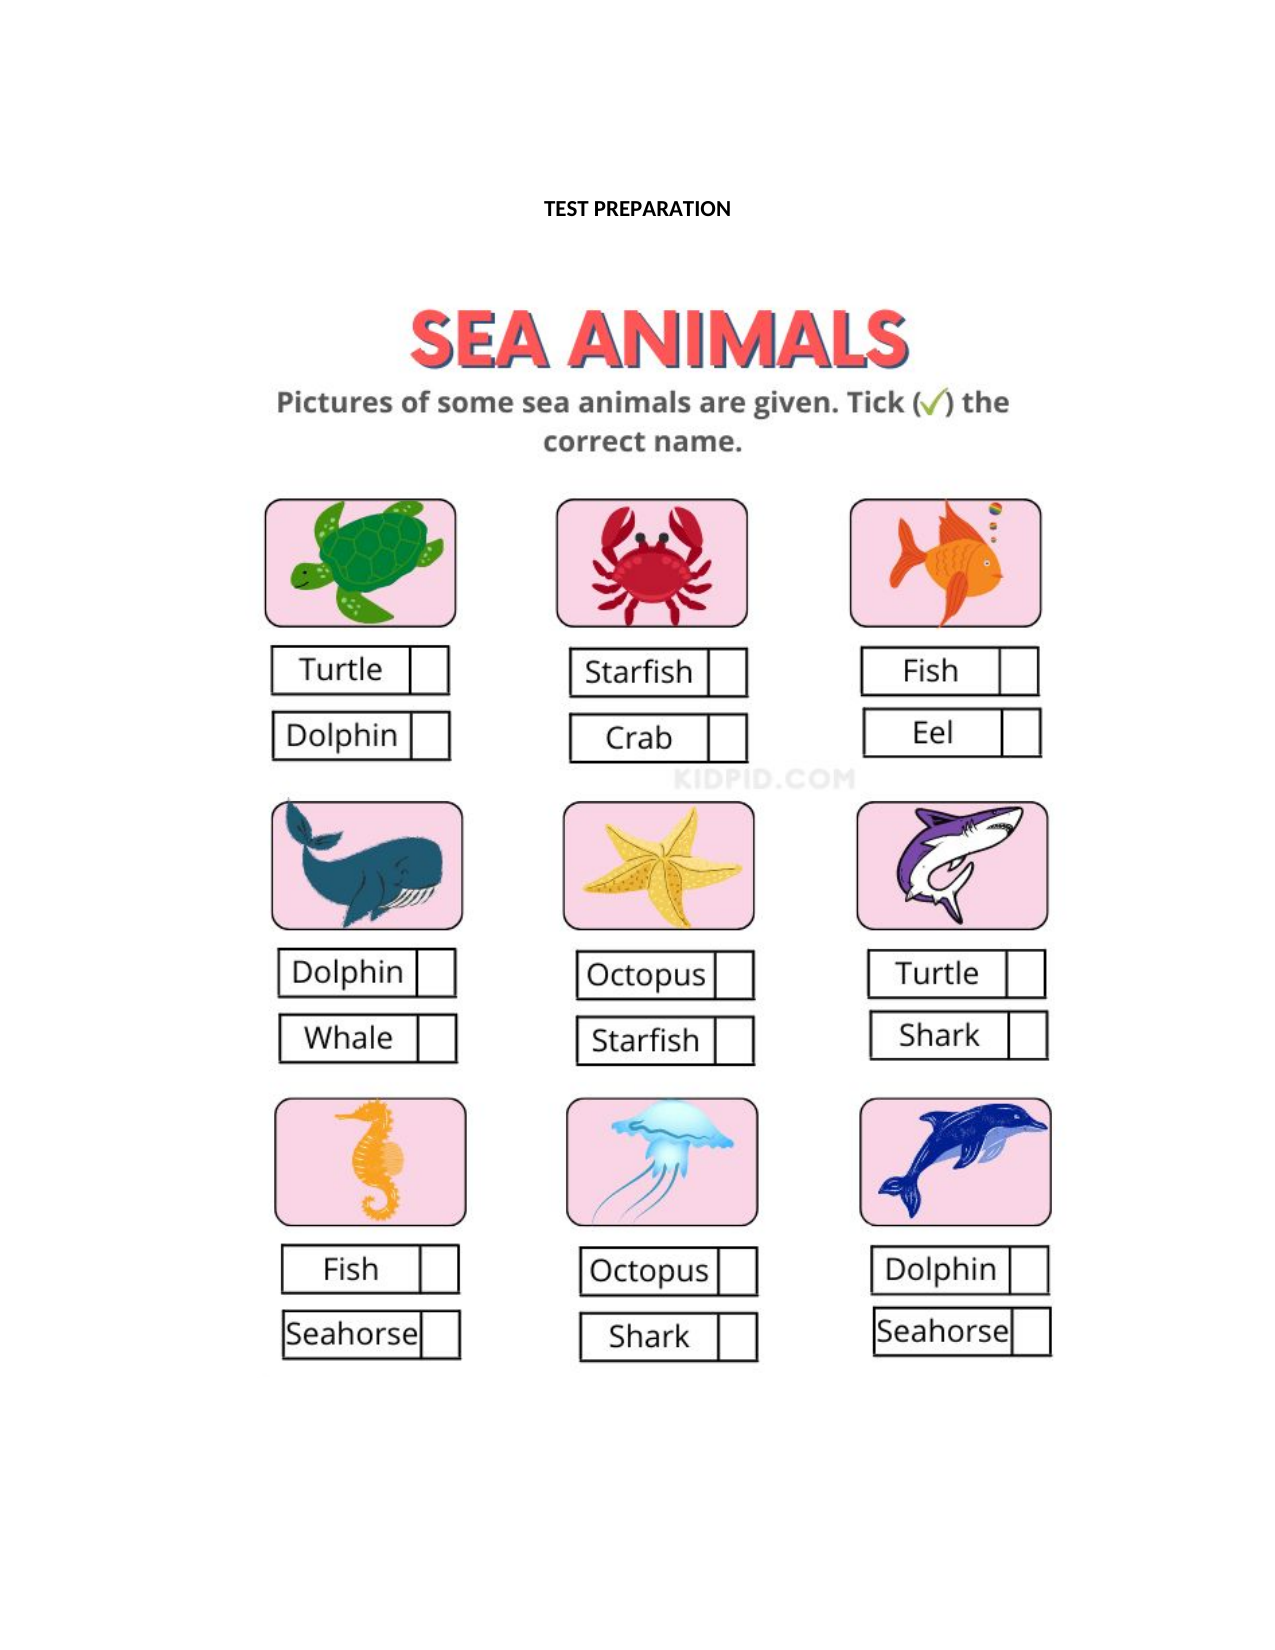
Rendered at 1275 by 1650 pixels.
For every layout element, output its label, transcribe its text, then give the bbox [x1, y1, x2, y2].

picture [183, 288, 1128, 1378]
text TEST PREPARATION [177, 194, 1098, 222]
